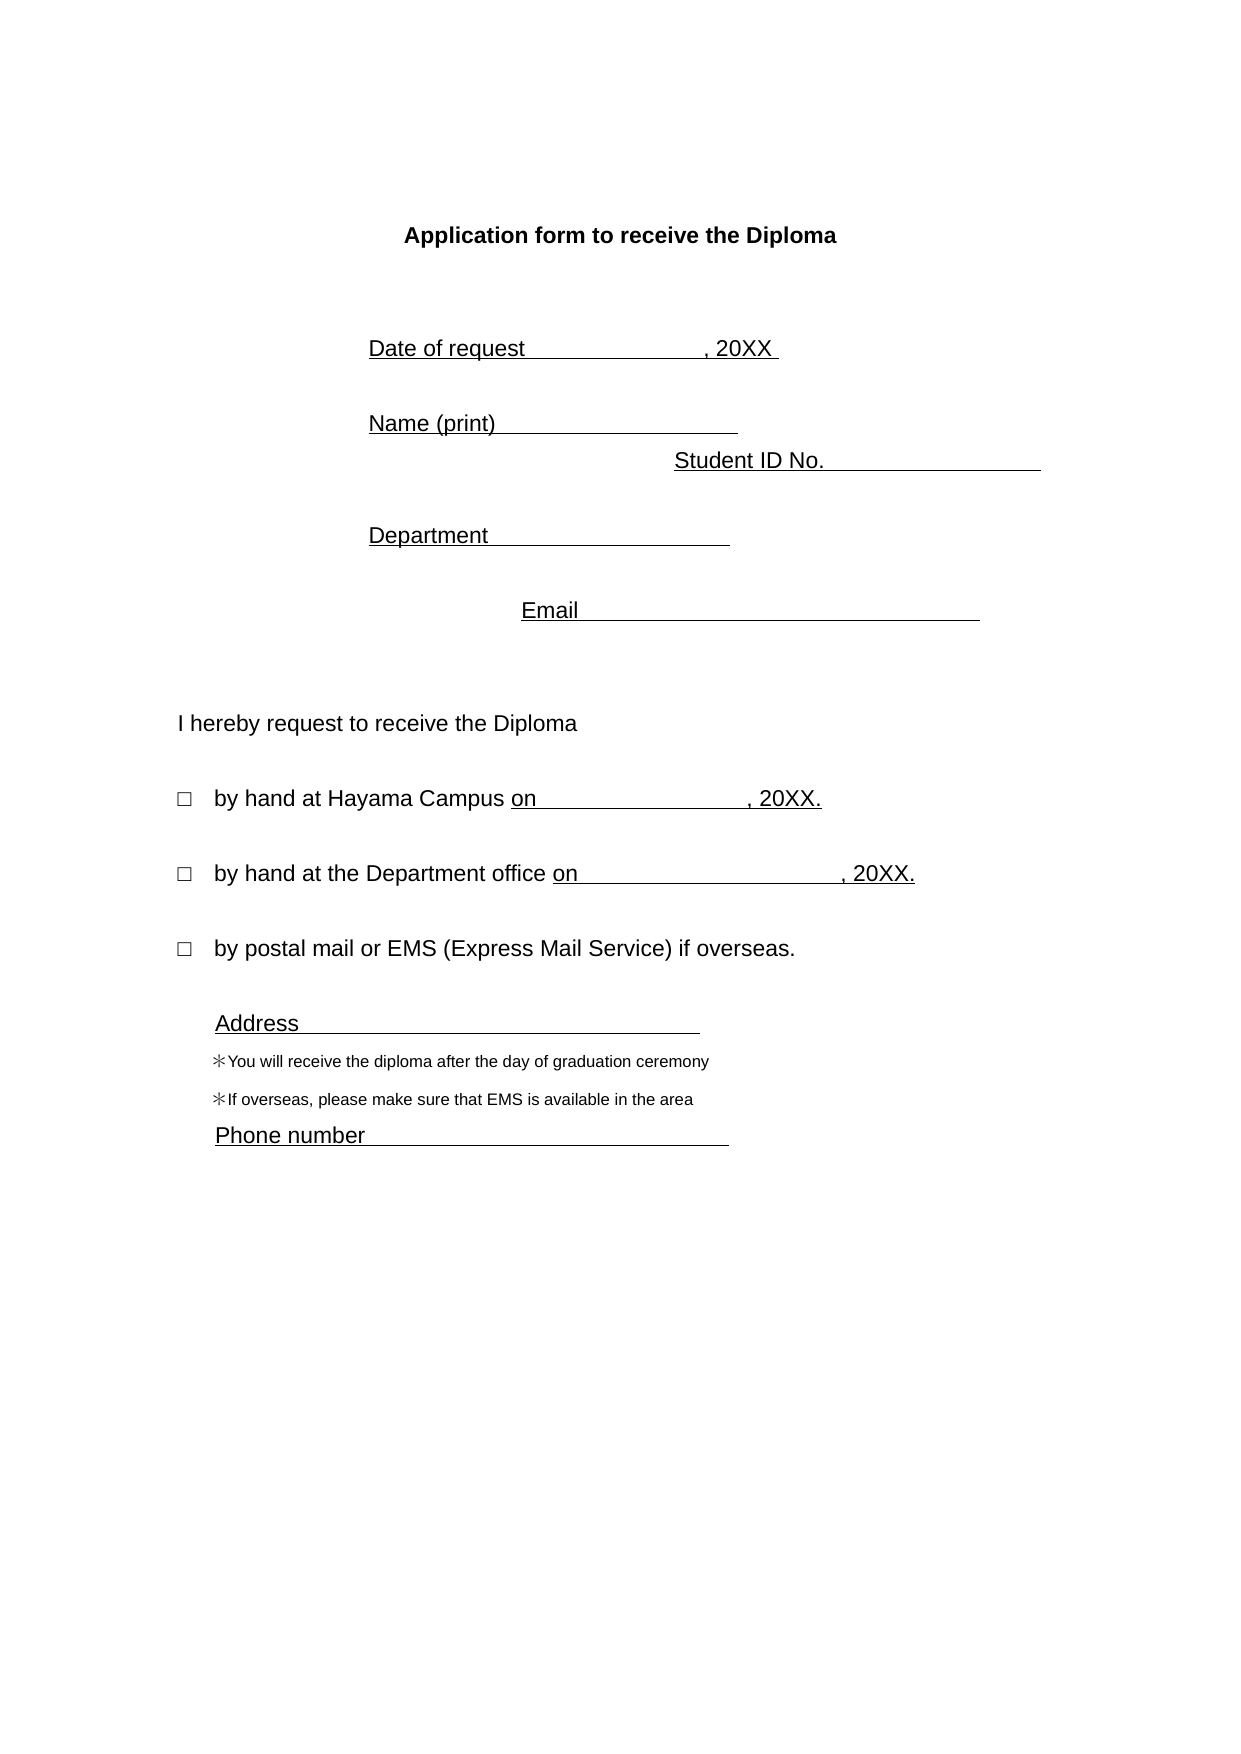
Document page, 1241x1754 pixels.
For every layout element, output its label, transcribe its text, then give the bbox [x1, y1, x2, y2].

text ＊You will receive the diploma after the day of graduation ceremony [177, 1042, 1063, 1079]
text □ by postal mail or EMS (Express Mail Service) if overseas. [177, 929, 1063, 967]
text Student ID No. [177, 442, 1063, 479]
text Name (print) [177, 404, 1063, 442]
list Address [215, 1004, 1063, 1042]
text Application form to receive the Diploma [177, 217, 1063, 254]
text Date of request , 20XX [177, 329, 1063, 367]
text ＊If overseas, please make sure that EMS is available in the area [177, 1079, 1063, 1117]
text I hereby request to receive the Diploma [177, 667, 1063, 742]
text Email [177, 592, 1063, 629]
text Department [177, 517, 1063, 554]
list Phone number [215, 1117, 1063, 1154]
text □ by hand at Hayama Campus on , 20XX. [177, 779, 1063, 817]
text □ by hand at the Department office on , 20XX. [177, 854, 1063, 892]
